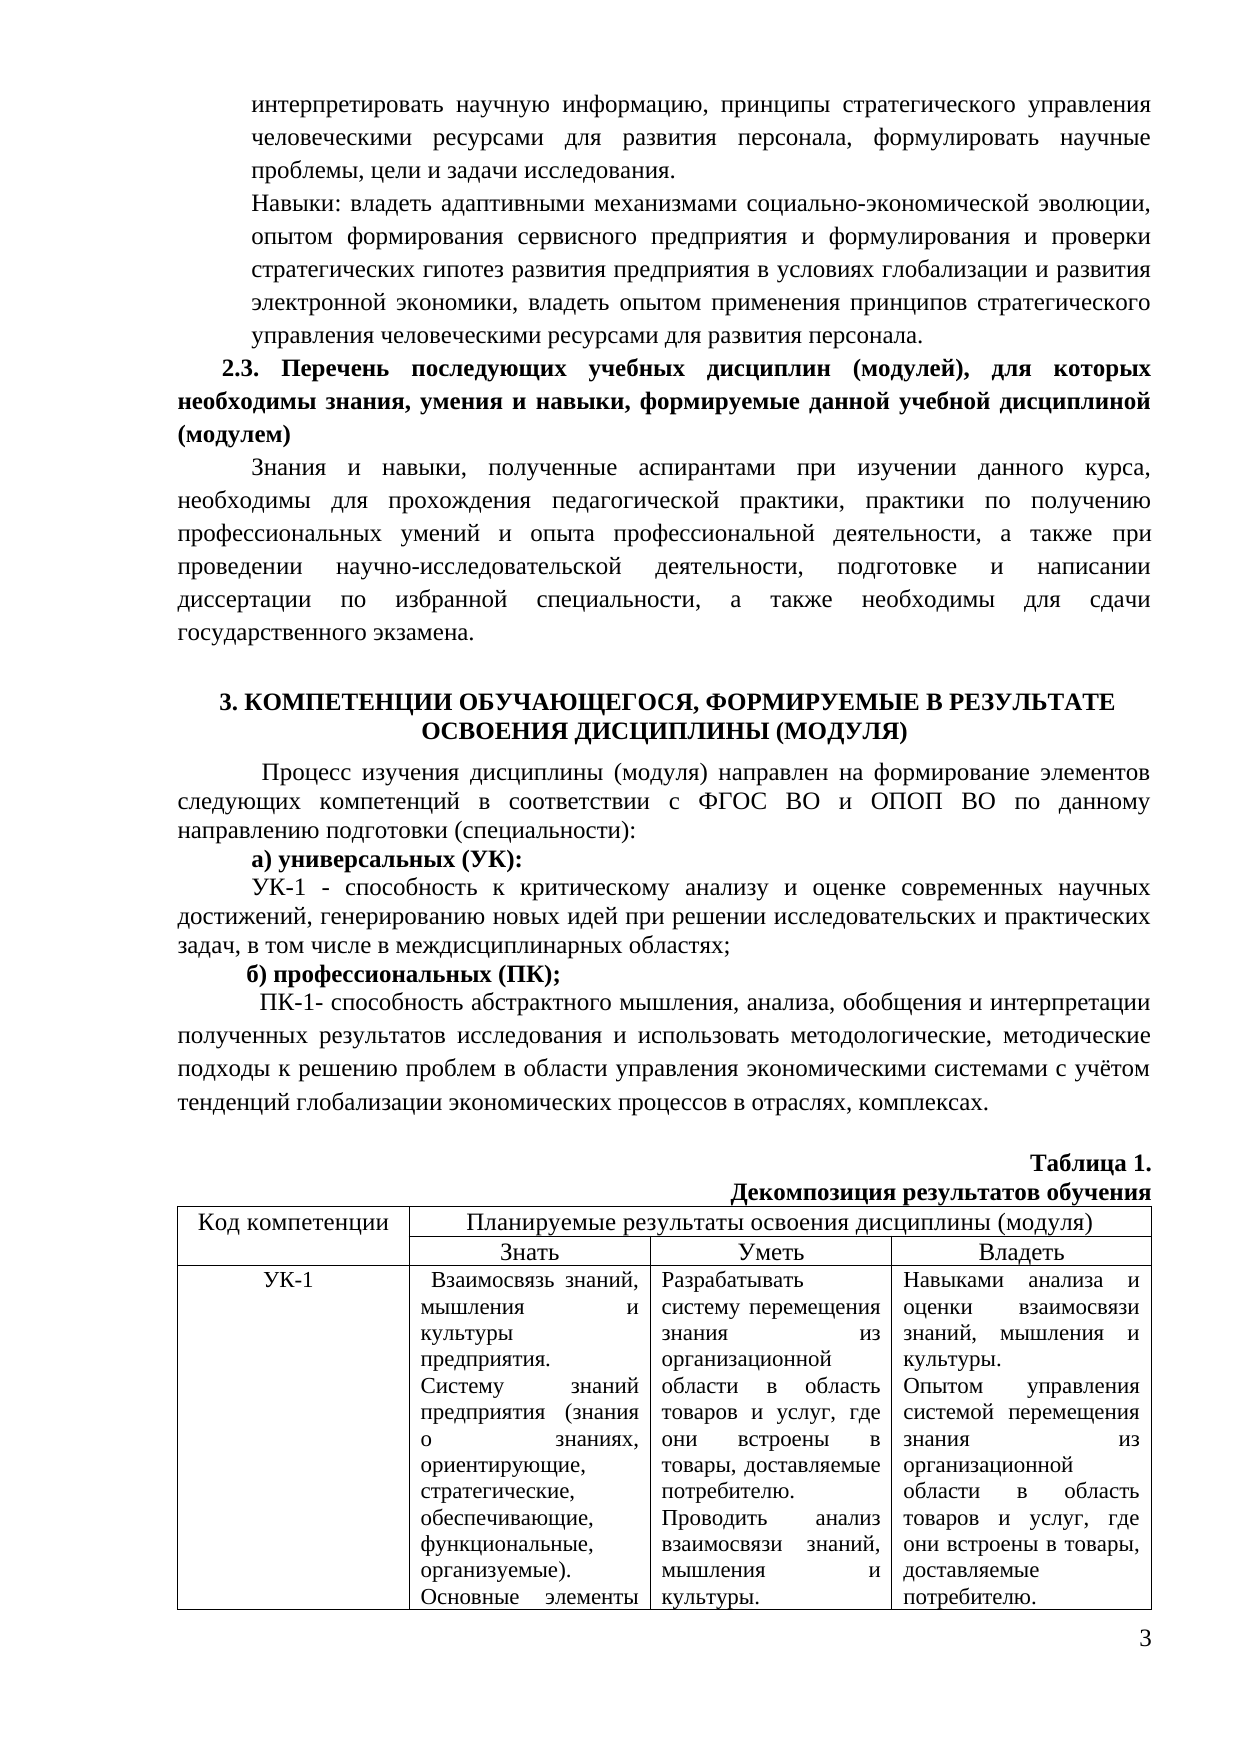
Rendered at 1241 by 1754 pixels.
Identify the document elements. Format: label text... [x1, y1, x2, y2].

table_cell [892, 1266, 1151, 1609]
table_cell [651, 1266, 891, 1609]
table_cell Владеть [892, 1237, 1151, 1265]
text Навыки: владеть адаптивными механизмами социально-экономической эволюции, опытом формирования сервисного предприятия и формулирования и проверки стратегических гипотез развития предприятия в условиях глобализации и развития электронной экономики, владеть опытом применения принципов стратегического управления человеческими ресурсами для развития персонала. [251, 188, 1152, 348]
table_cell Уметь [651, 1237, 891, 1265]
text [251, 89, 1152, 183]
table_header Код компетенции [178, 1207, 409, 1265]
text 3. КОМПЕТЕНЦИИ ОБУЧАЮЩЕГОСЯ, ФОРМИРУЕМЫЕ В РЕЗУЛЬТАТЕ ОСВОЕНИЯ ДИСЦИПЛИНЫ (МОДУЛЯ) [177, 687, 1152, 745]
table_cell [410, 1266, 650, 1609]
table_cell Знать [410, 1237, 650, 1265]
table_cell УК-1 [178, 1266, 409, 1609]
text 2.3. Перечень последующих учебных дисциплин (модулей), для которых необходимы знания, умения и навыки, формируемые данной учебной дисциплиной (модулем) [177, 353, 1152, 448]
text б) профессиональных (ПК); [177, 959, 1152, 987]
text Знания и навыки, полученные аспирантами при изучении данного курса, необходимы для прохождения педагогической практики, практики по получению профессиональных умений и опыта профессиональной деятельности, а также при проведении научно-исследовательской деятельности, подготовке и написании диссертации по избранной специальности, а также необходимы для сдачи государственного экзамена. [177, 452, 1152, 646]
text Процесс изучения дисциплины (модуля) направлен на формирование элементов следующих компетенций в соответствии с ФГОС ВО и ОПОП ВО по данному направлению подготовки (специальности): [177, 757, 1152, 844]
text ПК-1- способность абстрактного мышления, анализа, обобщения и интерпретации полученных результатов исследования и использовать методологические, методические подходы к решению проблем в области управления экономическими системами с учётом тенденций глобализации экономических процессов в отраслях, комплексах. [177, 987, 1152, 1115]
table_header Планируемые результаты освоения дисциплины (модуля) [410, 1207, 1151, 1236]
list Декомпозиция результатов обучения [327, 1177, 1152, 1206]
text УК-1 - способность к критическому анализу и оценке современных научных достижений, генерированию новых идей при решении исследовательских и практических задач, в том числе в междисциплинарных областях; [177, 872, 1152, 959]
list Таблица 1. [327, 1148, 1152, 1177]
text а) универсальных (УК): [177, 844, 1152, 872]
